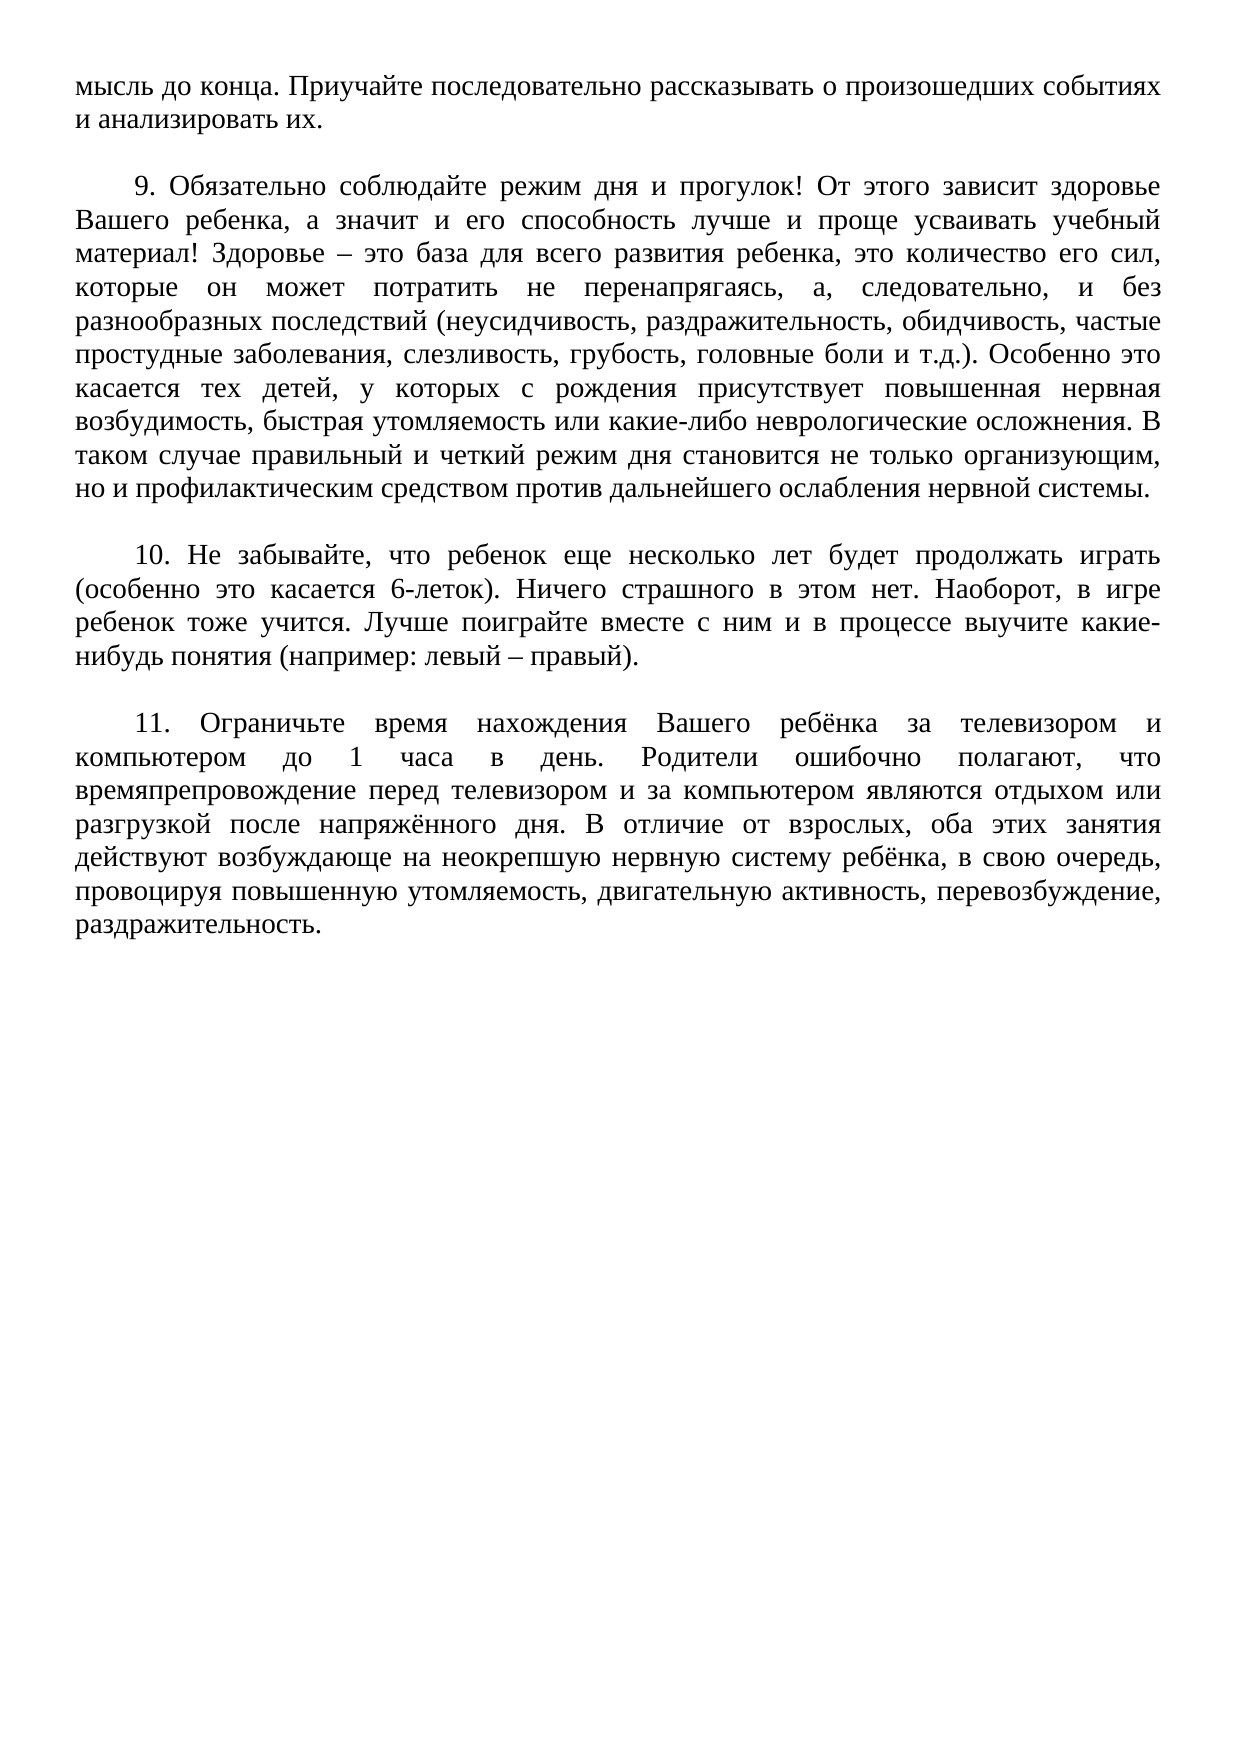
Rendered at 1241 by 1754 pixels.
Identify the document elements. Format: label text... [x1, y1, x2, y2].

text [75, 68, 1162, 135]
text 10. Не забывайте, что ребенок еще несколько лет будет продолжать играть (особенно это касается 6-леток). Ничего страшного в этом нет. Наоборот, в игре ребенок тоже учится. Лучше поиграйте вместе с ним и в процессе выучите какие-нибудь понятия (например: левый – правый). [75, 537, 1162, 672]
text 9. Обязательно соблюдайте режим дня и прогулок! От этого зависит здоровье Вашего ребенка, а значит и его способность лучше и проще усваивать учебный материал! Здоровье – это база для всего развития ребенка, это количество его сил, которые он может потратить не перенапрягаясь, а, следовательно, и без разнообразных последствий (неусидчивость, раздражительность, обидчивость, частые простудные заболевания, слезливость, грубость, головные боли и т.д.). Особенно это касается тех детей, у которых с рождения присутствует повышенная нервная возбудимость, быстрая утомляемость или какие-либо неврологические осложнения. В таком случае правильный и четкий режим дня становится не только организующим, но и профилактическим средством против дальнейшего ослабления нервной системы. [75, 168, 1162, 504]
text 11. Ограничьте время нахождения Вашего ребёнка за телевизором и компьютером до 1 часа в день. Родители ошибочно полагают, что времяпрепровождение перед телевизором и за компьютером являются отдыхом или разгрузкой после напряжённого дня. В отличие от взрослых, оба этих занятия действуют возбуждающе на неокрепшую нервную систему ребёнка, в свою очередь, провоцируя повышенную утомляемость, двигательную активность, перевозбуждение, раздражительность. [75, 705, 1162, 940]
